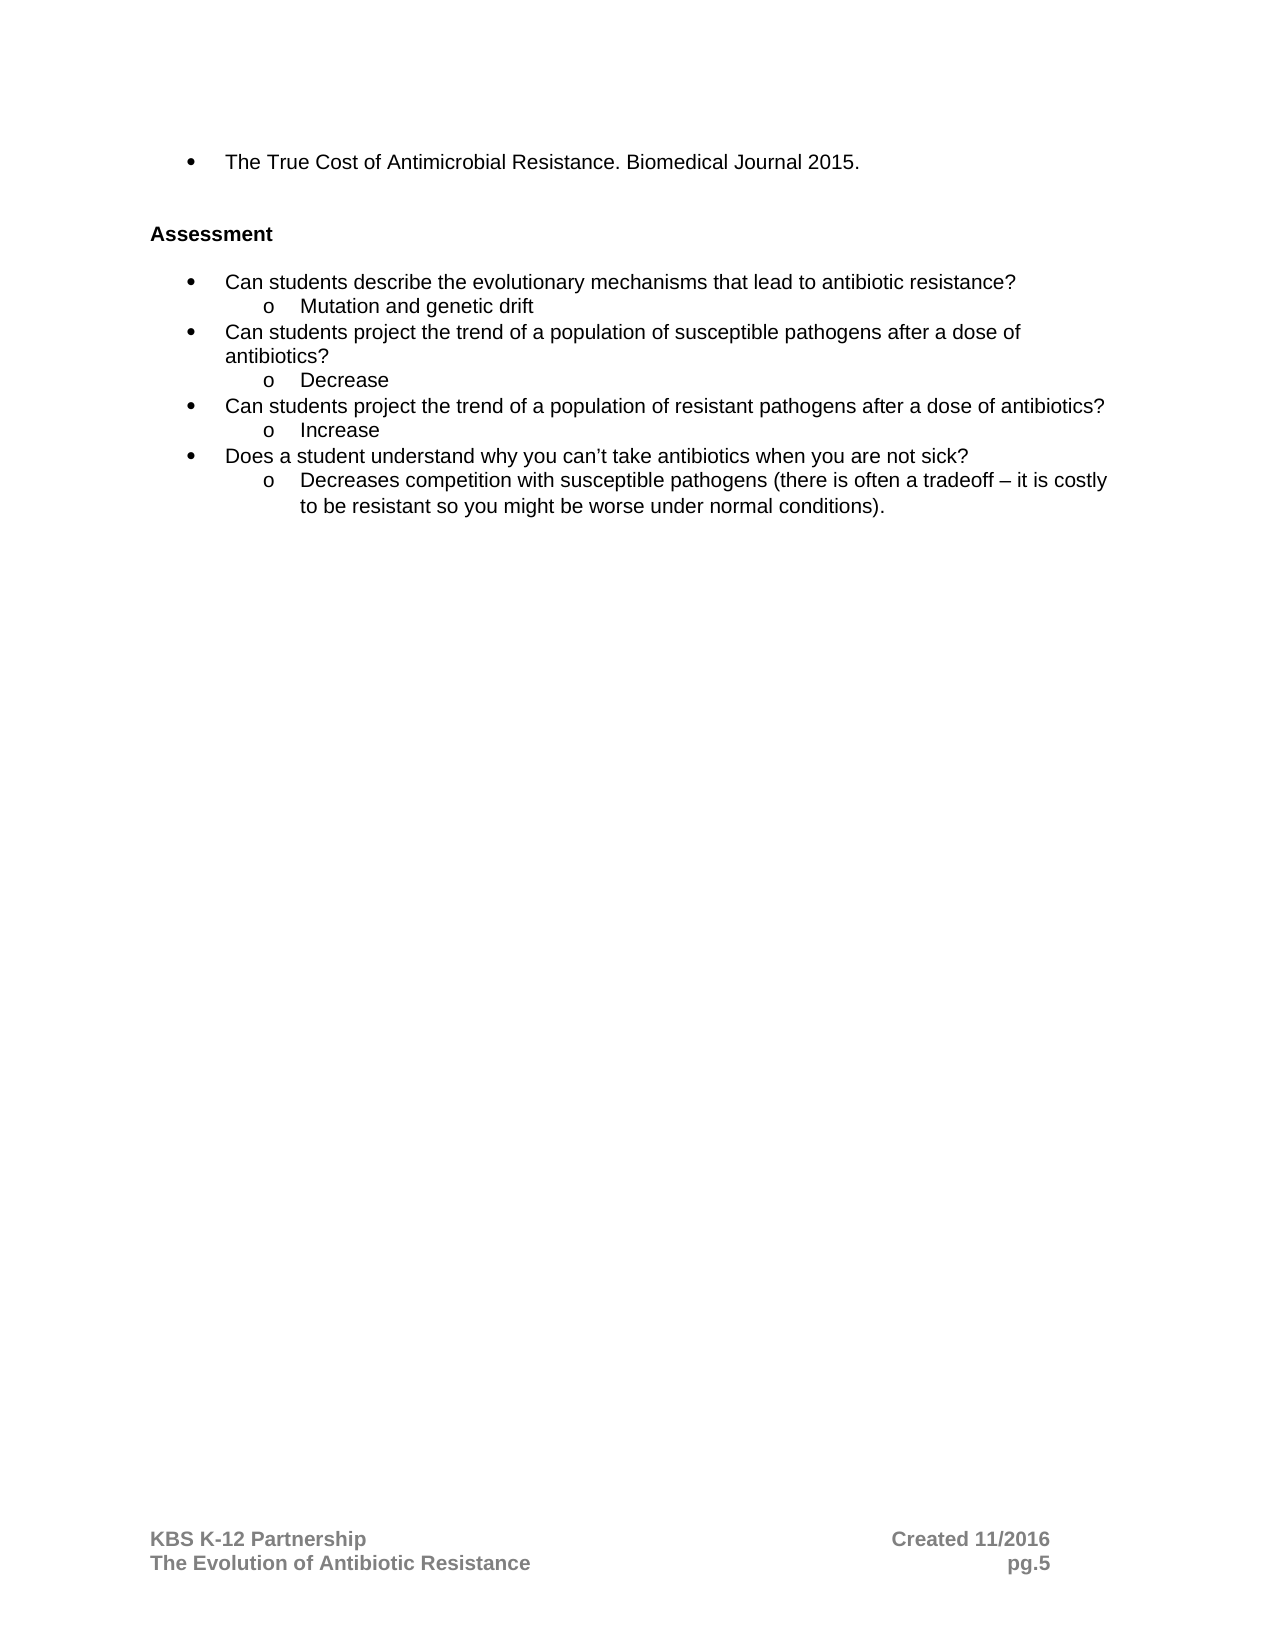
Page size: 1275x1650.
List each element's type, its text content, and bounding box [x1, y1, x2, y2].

list Mutation and genetic drift [262, 294, 1125, 320]
list Decrease [262, 368, 1125, 394]
list Decreases competition with susceptible pathogens (there is often a tradeoff – it is costly to be resistant so you might be worse under normal conditions). [262, 468, 1125, 517]
list Can students project the trend of a population of susceptible pathogens after a dose of antibiotics? [187, 320, 1125, 368]
list The True Cost of Antimicrobial Resistance. Biomedical Journal 2015. [187, 150, 1125, 174]
list Does a student understand why you can’t take antibiotics when you are not sick? [187, 443, 1125, 468]
text Assessment [150, 222, 1125, 246]
list Can students describe the evolutionary mechanisms that lead to antibiotic resistance? [187, 270, 1125, 294]
list Can students project the trend of a population of resistant pathogens after a dose of antibiotics? [187, 394, 1125, 418]
list Increase [262, 418, 1125, 443]
